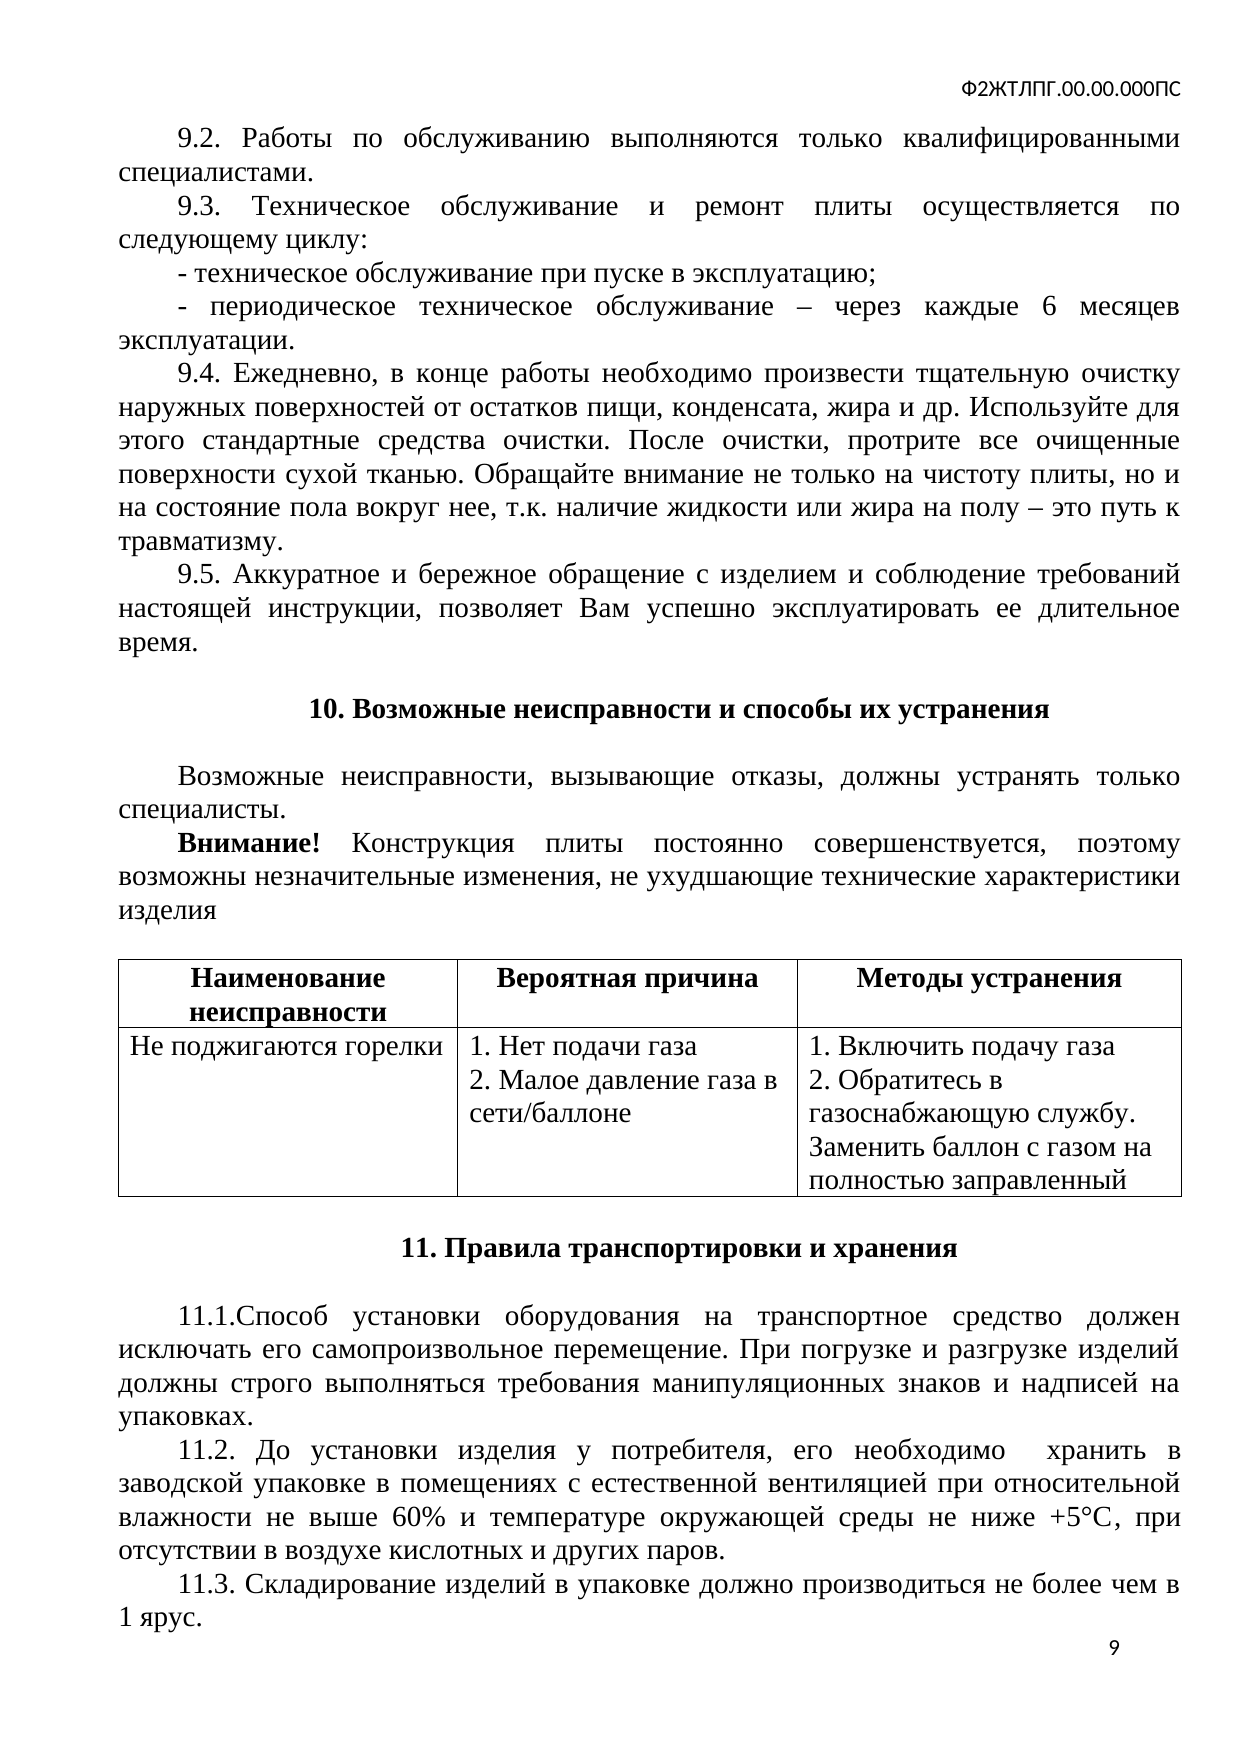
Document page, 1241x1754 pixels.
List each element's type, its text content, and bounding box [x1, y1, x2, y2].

text 9.4. Ежедневно, в конце работы необходимо произвести тщательную очистку наружных поверхностей от остатков пищи, конденсата, жира и др. Используйте для этого стандартные средства очистки. После очистки, протрите все очищенные поверхности сухой тканью. Обращайте внимание не только на чистоту плиты, но и на состояние пола вокруг нее, т.к. наличие жидкости или жира на полу – это путь к травматизму. [118, 355, 1181, 557]
table_cell 1. Включить подачу газа 2. Обратитесь в газоснабжающую службу. Заменить баллон с газом на полностью заправленный [798, 1028, 1181, 1196]
text Возможные неисправности, вызывающие отказы, должны устранять только специалисты. [118, 758, 1181, 825]
text 9.2. Работы по обслуживанию выполняются только квалифицированными специалистами. [118, 121, 1181, 188]
text 11.3. Складирование изделий в упаковке должно производиться не более чем в 1 ярус. [118, 1566, 1181, 1633]
text Внимание! Конструкция плиты постоянно совершенствуется, поэтому возможны незначительные изменения, не ухудшающие технические характеристики изделия [118, 825, 1181, 926]
text 10. Возможные неисправности и способы их устранения [118, 691, 1181, 724]
text 9.3. Техническое обслуживание и ремонт плиты осуществляется по следующему циклу: [118, 188, 1181, 255]
text 9.5. Аккуратное и бережное обращение с изделием и соблюдение требований настоящей инструкции, позволяет Вам успешно эксплуатировать ее длительное время. [118, 557, 1181, 657]
text 11.2. До установки изделия у потребителя, его необходимо хранить в заводской упаковке в помещениях с естественной вентиляцией при относительной влажности не выше 60% и температуре окружающей среды не ниже +5°С, при отсутствии в воздухе кислотных и других паров. [118, 1432, 1181, 1566]
text - техническое обслуживание при пуске в эксплуатацию; [118, 255, 1181, 288]
text 11.1.Способ установки оборудования на транспортное средство должен исключать его самопроизвольное перемещение. При погрузке и разгрузке изделий должны строго выполняться требования манипуляционных знаков и надписей на упаковках. [118, 1298, 1181, 1432]
text 11. Правила транспортировки и хранения [118, 1231, 1181, 1264]
text - периодическое техническое обслуживание – через каждые 6 месяцев эксплуатации. [118, 288, 1181, 355]
table_header Вероятная причина [458, 960, 797, 1027]
table_cell 1. Нет подачи газа 2. Малое давление газа в сети/баллоне [458, 1028, 797, 1196]
table_cell Не поджигаются горелки [119, 1028, 457, 1196]
table_header Методы устранения [798, 960, 1181, 1027]
table_header Наименование неисправности [119, 960, 457, 1027]
